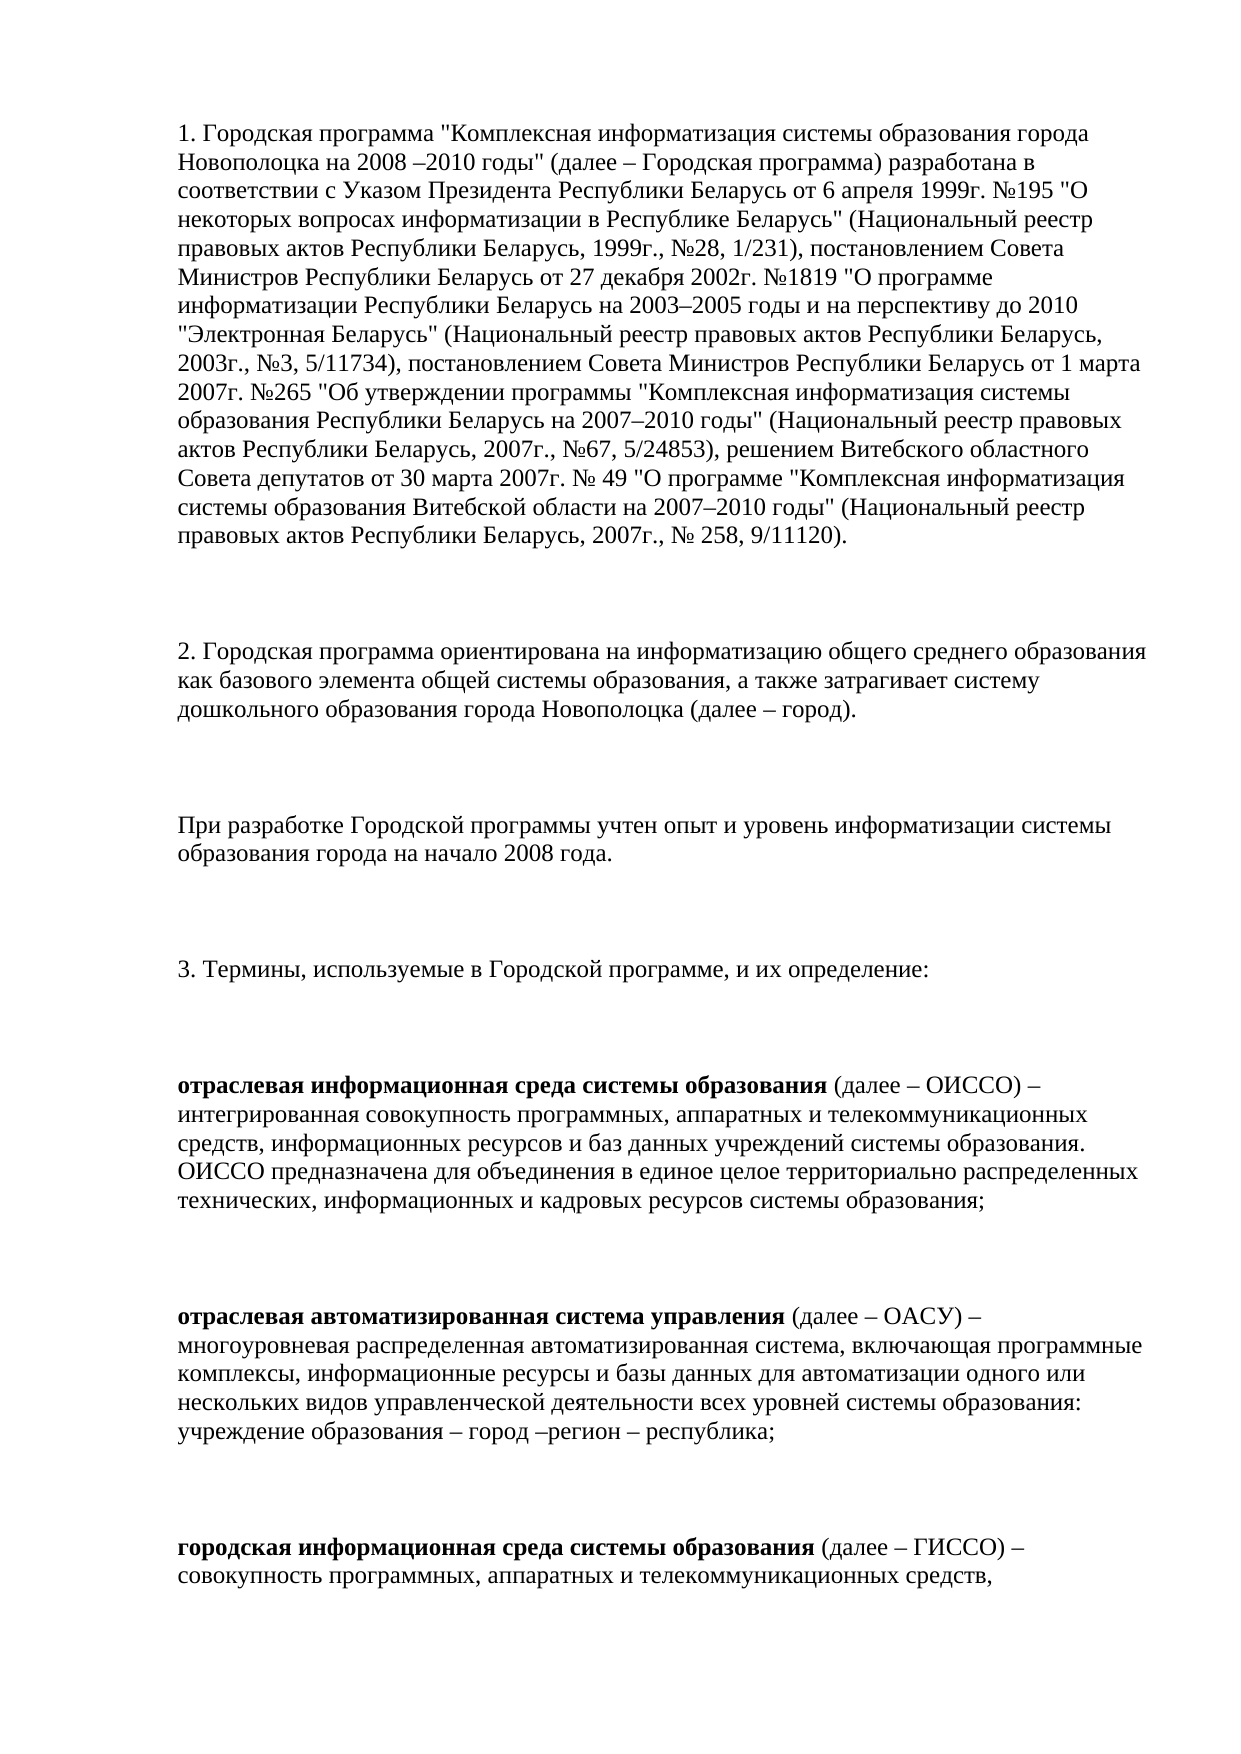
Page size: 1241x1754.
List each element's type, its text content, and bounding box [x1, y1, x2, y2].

text отраслевая информационная среда системы образования (далее – ОИССО) – интегрированная совокупность программных, аппаратных и телекоммуникационных средств, информационных ресурсов и баз данных учреждений системы образования. ОИССО предназначена для объединения в единое целое территориально распределенных технических, информационных и кадровых ресурсов системы образования; [177, 1070, 1152, 1214]
text 1. Городская программа "Комплексная информатизация системы образования города Новополоцка на 2008 –2010 годы" (далее – Городская программа) разработана в соответствии с Указом Президента Республики Беларусь от 6 апреля 1999г. №195 "О некоторых вопросах информатизации в Республике Беларусь" (Национальный реестр правовых актов Республики Беларусь, 1999г., №28, 1/231), постановлением Совета Министров Республики Беларусь от 27 декабря 2002г. №1819 "О программе информатизации Республики Беларусь на 2003–2005 годы и на перспективу до 2010 "Электронная Беларусь" (Национальный реестр правовых актов Республики Беларусь, 2003г., №3, 5/11734), постановлением Совета Министров Республики Беларусь от 1 марта 2007г. №265 "Об утверждении программы "Комплексная информатизация системы образования Республики Беларусь на 2007–2010 годы" (Национальный реестр правовых актов Республики Беларусь, 2007г., №67, 5/24853), решением Витебского областного Совета депутатов от 30 марта 2007г. № 49 "О программе "Комплексная информатизация системы образования Витебской области на 2007–2010 годы" (Национальный реестр правовых актов Республики Беларусь, 2007г., № 258, 9/11120). [177, 118, 1152, 549]
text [177, 1532, 1152, 1589]
text 3. Термины, используемые в Городской программе, и их определение: [177, 954, 1152, 983]
text 2. Городская программа ориентирована на информатизацию общего среднего образования как базового элемента общей системы образования, а также затрагивает систему дошкольного образования города Новополоцка (далее – город). [177, 636, 1152, 723]
text отраслевая автоматизированная система управления (далее – ОАСУ) – многоуровневая распределенная автоматизированная система, включающая программные комплексы, информационные ресурсы и базы данных для автоматизации одного или нескольких видов управленческой деятельности всех уровней системы образования: учреждение образования – город –регион – республика; [177, 1301, 1152, 1445]
text При разработке Городской программы учтен опыт и уровень информатизации системы образования города на начало 2008 года. [177, 810, 1152, 867]
